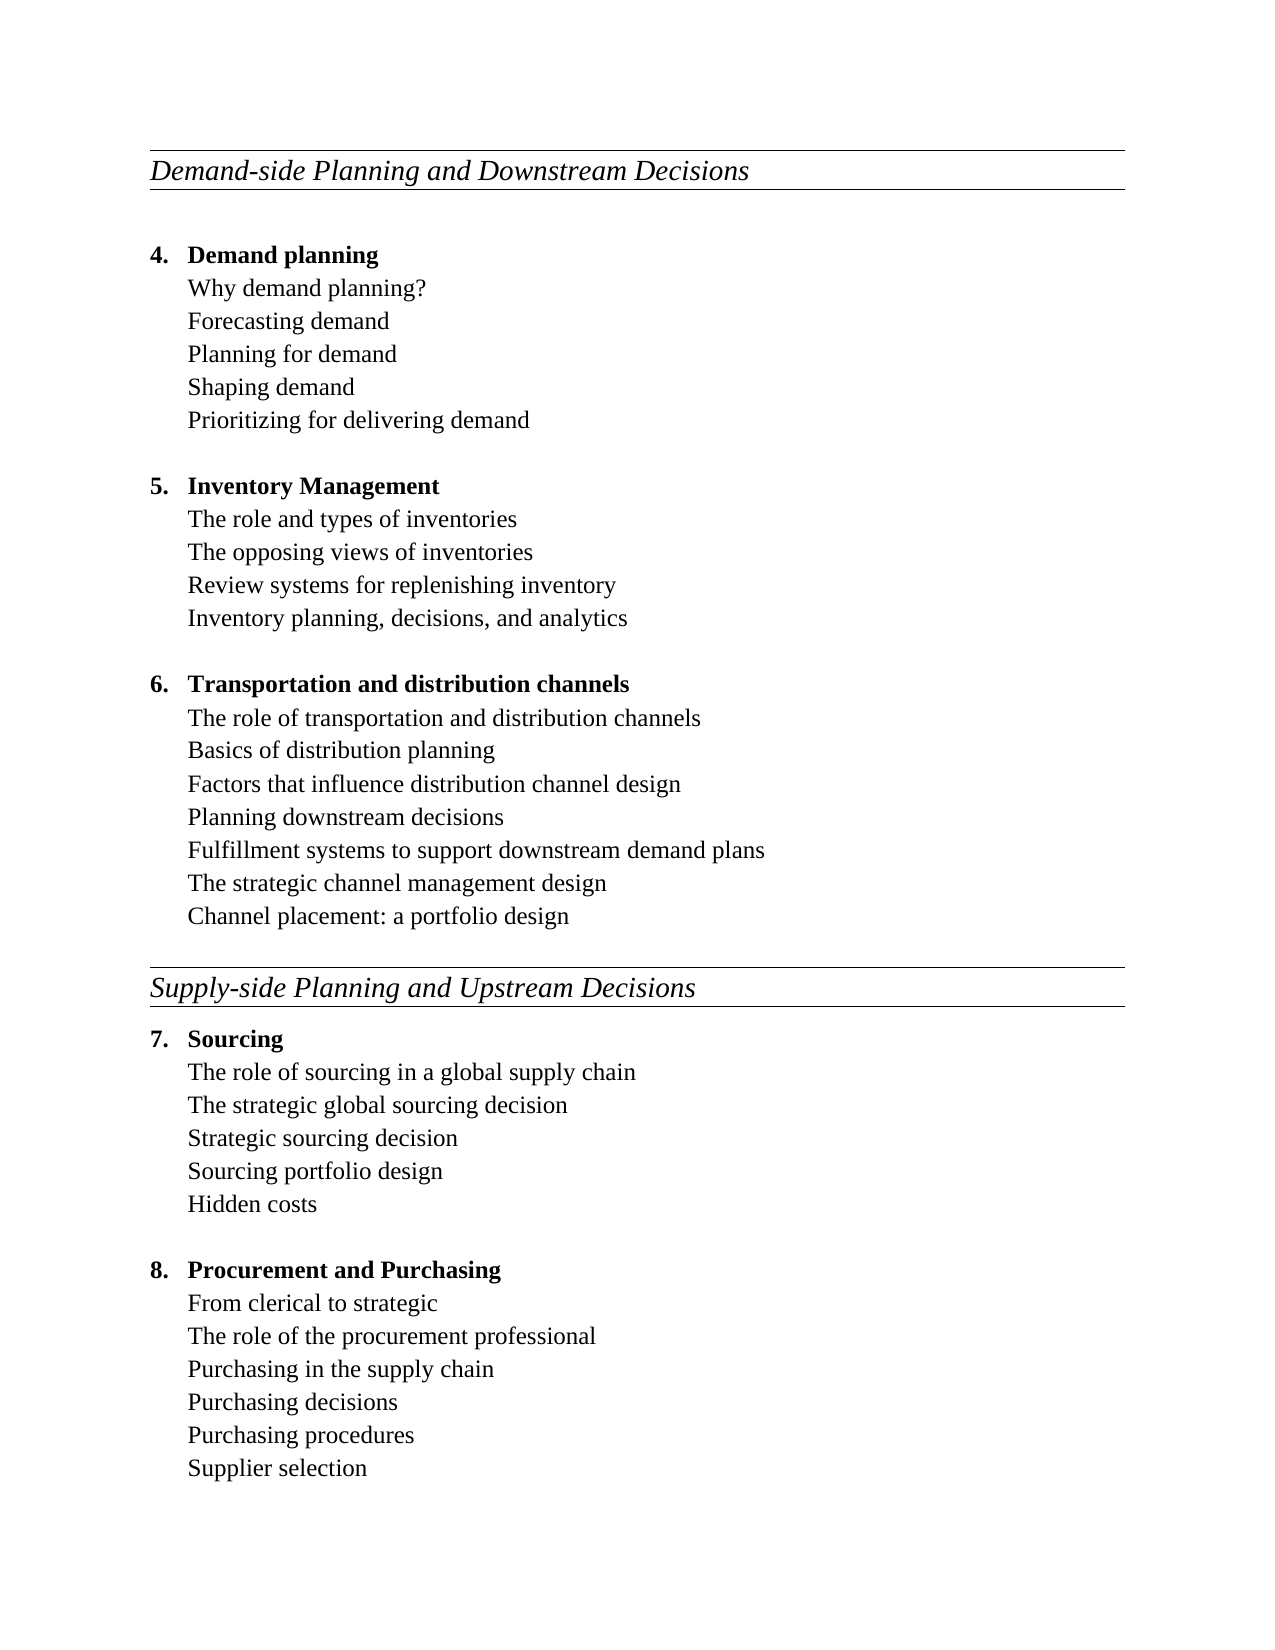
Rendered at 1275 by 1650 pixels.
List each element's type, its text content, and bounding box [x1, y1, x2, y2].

list Transportation and distribution channels [150, 669, 1125, 698]
list Prioritizing for delivering demand [187, 405, 1125, 434]
list The strategic global sourcing decision [187, 1090, 1125, 1119]
list Sourcing portfolio design [187, 1156, 1125, 1185]
list The role of transportation and distribution channels [187, 703, 1125, 731]
list Hidden costs [187, 1189, 1125, 1218]
list Forecasting demand [187, 306, 1125, 335]
list The role and types of inventories [187, 504, 1125, 533]
list Shaping demand [187, 372, 1125, 401]
list From clerical to strategic [187, 1288, 1125, 1317]
list Demand planning [150, 240, 1125, 269]
list Supplier selection [187, 1453, 1125, 1482]
list Purchasing in the supply chain [187, 1354, 1125, 1383]
list Why demand planning? [187, 273, 1125, 302]
list Planning downstream decisions [187, 802, 1125, 830]
list Supply-side Planning and Upstream Decisions [150, 968, 1125, 1006]
list Purchasing decisions [187, 1387, 1125, 1416]
list Review systems for replenishing inventory [187, 571, 1125, 599]
list The opposing views of inventories [187, 537, 1125, 566]
list Fulfillment systems to support downstream demand plans [187, 835, 1125, 863]
list Strategic sourcing decision [187, 1123, 1125, 1152]
list Factors that influence distribution channel design [187, 769, 1125, 797]
list Planning for demand [187, 339, 1125, 368]
list Inventory planning, decisions, and analytics [187, 603, 1125, 632]
list The strategic channel management design [187, 868, 1125, 896]
list Channel placement: a portfolio design [187, 901, 1125, 929]
list Inventory Management [150, 471, 1125, 500]
list Procurement and Purchasing [150, 1255, 1125, 1284]
list Basics of distribution planning [187, 736, 1125, 764]
list The role of sourcing in a global supply chain [187, 1057, 1125, 1086]
list Purchasing procedures [187, 1420, 1125, 1449]
list Sourcing [150, 1024, 1125, 1053]
list The role of the procurement professional [187, 1321, 1125, 1350]
list Demand-side Planning and Downstream Decisions [150, 151, 1125, 189]
